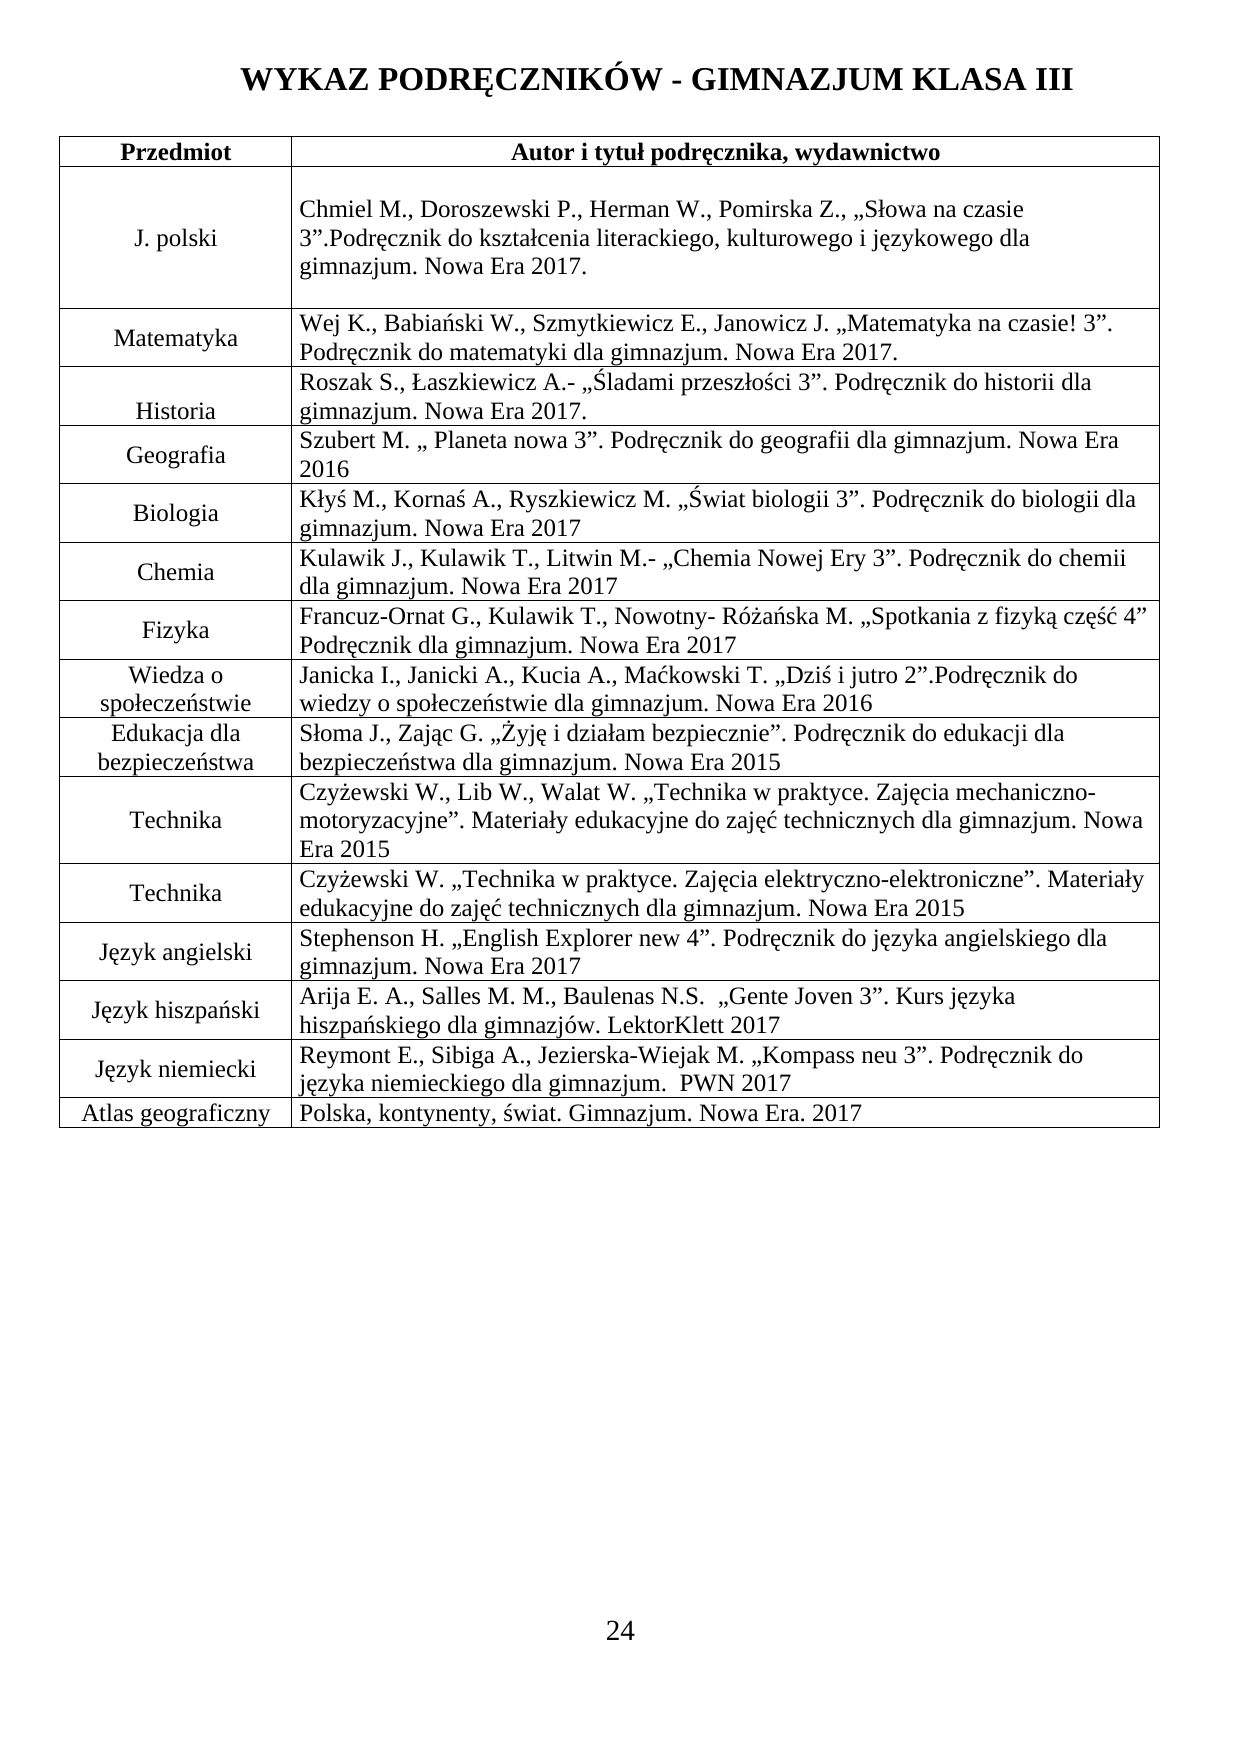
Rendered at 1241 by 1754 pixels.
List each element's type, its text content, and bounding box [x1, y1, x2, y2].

table_cell Arija E. A., Salles M. M., Baulenas N.S. „Gente Joven 3”. Kurs języka hiszpańskiego dla gimnazjów. LektorKlett 2017 [292, 981, 1159, 1039]
table_cell Język niemiecki [60, 1040, 291, 1097]
table_cell Roszak S., Łaszkiewicz A.- „Śladami przeszłości 3”. Podręcznik do historii dla gimnazjum. Nowa Era 2017. [292, 367, 1159, 424]
table_cell Geografia [60, 426, 291, 483]
table_cell Szubert M. „ Planeta nowa 3”. Podręcznik do geografii dla gimnazjum. Nowa Era 2016 [292, 426, 1159, 483]
text WYKAZ PODRĘCZNIKÓW - GIMNAZJUM KLASA III [59, 59, 1181, 97]
table_cell Wej K., Babiański W., Szmytkiewicz E., Janowicz J. „Matematyka na czasie! 3”. Podręcznik do matematyki dla gimnazjum. Nowa Era 2017. [292, 309, 1159, 366]
table_cell Technika [60, 864, 291, 922]
table_cell Wiedza o społeczeństwie [60, 660, 291, 717]
table_cell Polska, kontynenty, świat. Gimnazjum. Nowa Era. 2017 [292, 1098, 1159, 1127]
table_cell Historia [60, 367, 291, 424]
table_cell Francuz-Ornat G., Kulawik T., Nowotny- Różańska M. „Spotkania z fizyką część 4” Podręcznik dla gimnazjum. Nowa Era 2017 [292, 601, 1159, 659]
table_header Przedmiot [60, 137, 291, 166]
table_cell Słoma J., Zając G. „Żyję i działam bezpiecznie”. Podręcznik do edukacji dla bezpieczeństwa dla gimnazjum. Nowa Era 2015 [292, 718, 1159, 776]
table_cell Stephenson H. „English Explorer new 4”. Podręcznik do języka angielskiego dla gimnazjum. Nowa Era 2017 [292, 923, 1159, 980]
table_cell Język angielski [60, 923, 291, 980]
table_cell Chmiel M., Doroszewski P., Herman W., Pomirska Z., „Słowa na czasie 3”.Podręcznik do kształcenia literackiego, kulturowego i językowego dla gimnazjum. Nowa Era 2017. [292, 167, 1159, 307]
table_cell Czyżewski W. „Technika w praktyce. Zajęcia elektryczno-elektroniczne”. Materiały edukacyjne do zajęć technicznych dla gimnazjum. Nowa Era 2015 [292, 864, 1159, 922]
table_cell Czyżewski W., Lib W., Walat W. „Technika w praktyce. Zajęcia mechaniczno-motoryzacyjne”. Materiały edukacyjne do zajęć technicznych dla gimnazjum. Nowa Era 2015 [292, 777, 1159, 863]
table_cell Matematyka [60, 309, 291, 366]
table_cell Kulawik J., Kulawik T., Litwin M.- „Chemia Nowej Ery 3”. Podręcznik do chemii dla gimnazjum. Nowa Era 2017 [292, 543, 1159, 600]
table_cell Reymont E., Sibiga A., Jezierska-Wiejak M. „Kompass neu 3”. Podręcznik do języka niemieckiego dla gimnazjum. PWN 2017 [292, 1040, 1159, 1097]
table_cell Edukacja dla bezpieczeństwa [60, 718, 291, 776]
table_cell J. polski [60, 167, 291, 307]
table_cell Fizyka [60, 601, 291, 659]
table_cell Atlas geograficzny [60, 1098, 291, 1127]
table_header Autor i tytuł podręcznika, wydawnictwo [292, 137, 1159, 166]
table_cell Chemia [60, 543, 291, 600]
table_cell Janicka I., Janicki A., Kucia A., Maćkowski T. „Dziś i jutro 2”.Podręcznik do wiedzy o społeczeństwie dla gimnazjum. Nowa Era 2016 [292, 660, 1159, 717]
table_cell Język hiszpański [60, 981, 291, 1039]
table_cell Technika [60, 777, 291, 863]
table_cell Biologia [60, 484, 291, 542]
table_cell Kłyś M., Kornaś A., Ryszkiewicz M. „Świat biologii 3”. Podręcznik do biologii dla gimnazjum. Nowa Era 2017 [292, 484, 1159, 542]
